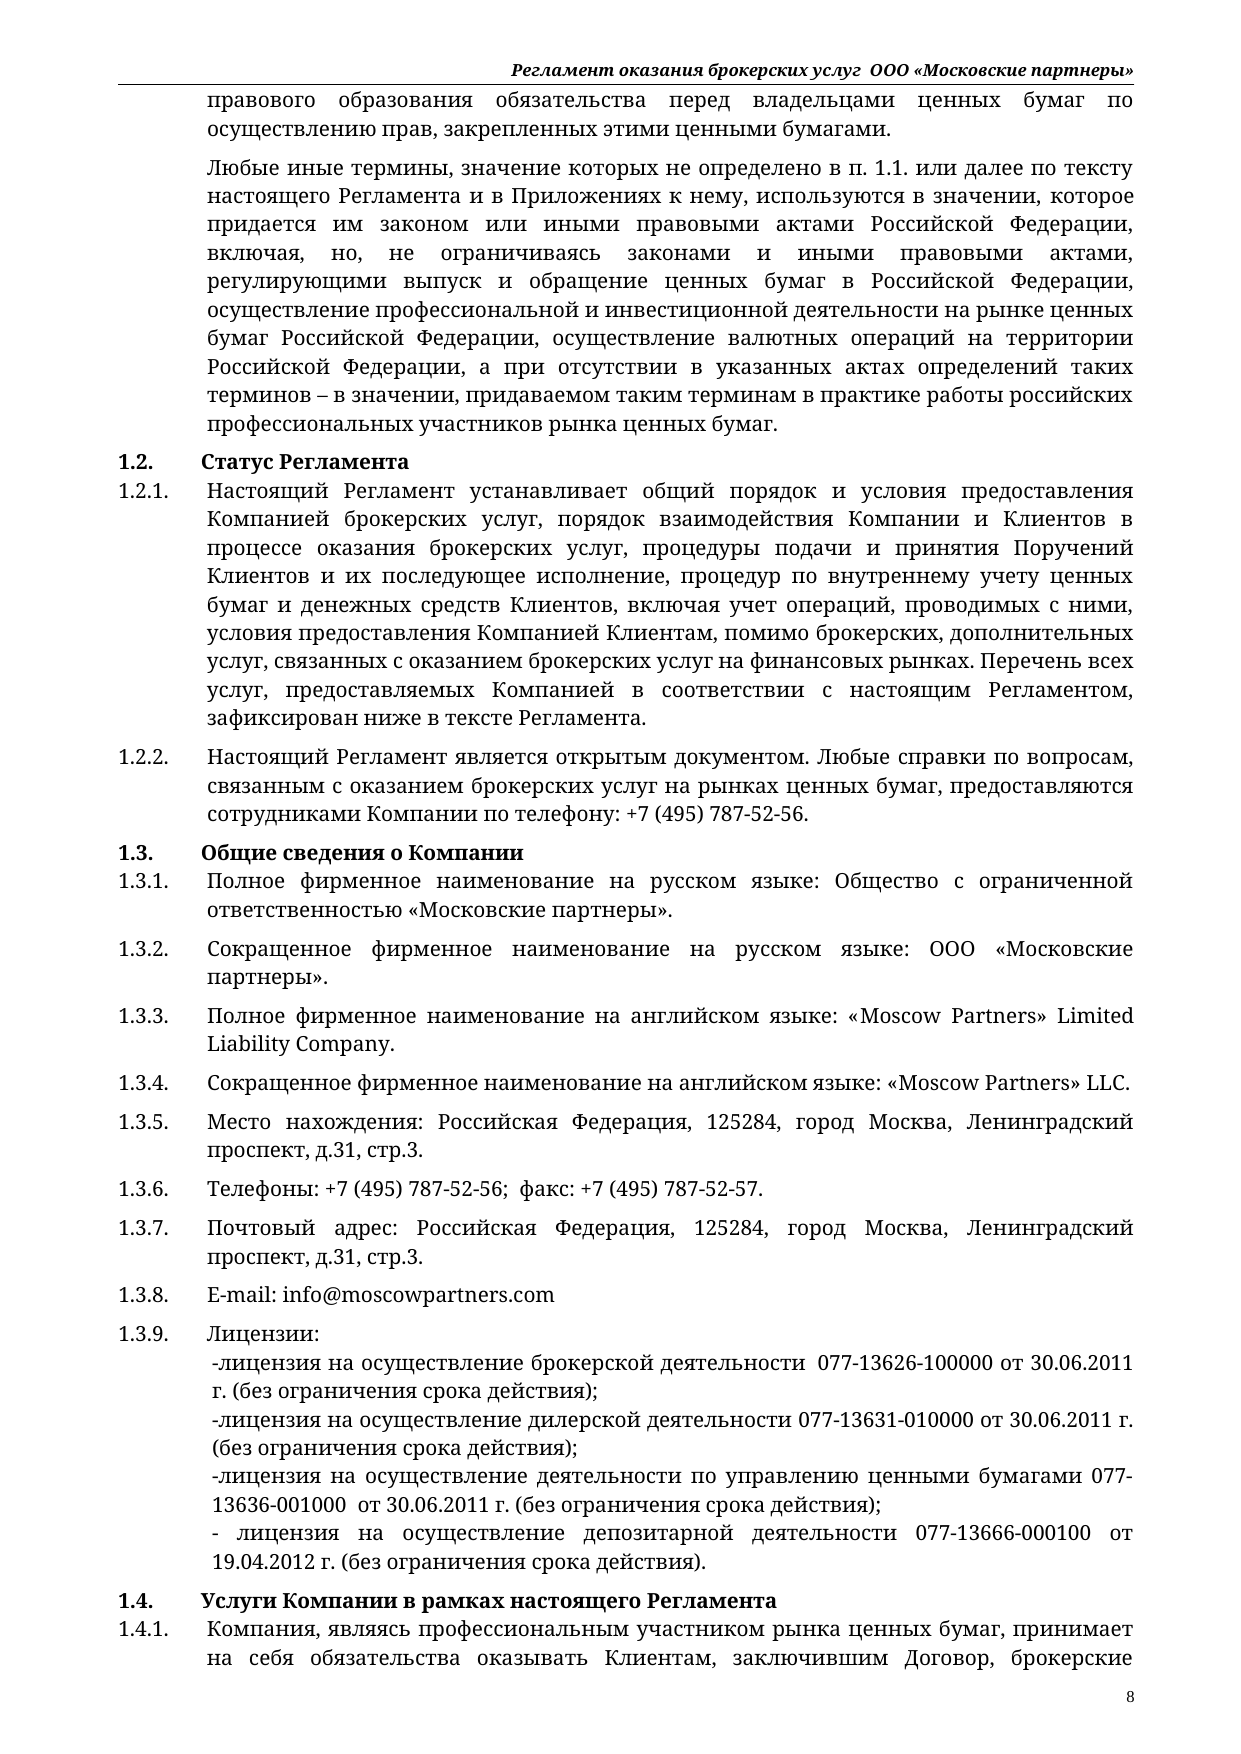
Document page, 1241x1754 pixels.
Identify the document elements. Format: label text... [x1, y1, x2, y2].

list Место нахождения: Российская Федерация, 125284, город Москва, Ленинградский проспект, д.31, стр.3. [118, 1107, 1134, 1164]
list Полное фирменное наименование на английском языке: «Moscow Partners» Limited Liability Company. [118, 1001, 1134, 1058]
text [207, 85, 1134, 142]
list Сокращенное фирменное наименование на русском языке: ООО «Московские партнеры». [118, 934, 1134, 991]
list Полное фирменное наименование на русском языке: Общество с ограниченной ответственностью «Московские партнеры». [118, 866, 1134, 923]
list Настоящий Регламент является открытым документом. Любые справки по вопросам, связанным с оказанием брокерских услуг на рынках ценных бумаг, предоставляются сотрудниками Компании по телефону: +7 (495) 787-52-56. [118, 742, 1134, 828]
subtitle Общие сведения о Компании [118, 838, 1134, 866]
list Почтовый адрес: Российская Федерация, 125284, город Москва, Ленинградский проспект, д.31, стр.3. [118, 1213, 1134, 1270]
subtitle Статус Регламента [118, 447, 1134, 476]
list -лицензия на осуществление дилерской деятельности 077-13631-010000 от 30.06.2011 г. (без ограничения срока действия); [212, 1405, 1134, 1462]
list Сокращенное фирменное наименование на английском языке: «Moscow Partners» LLC. [118, 1068, 1134, 1097]
list Настоящий Регламент устанавливает общий порядок и условия предоставления Компанией брокерских услуг, порядок взаимодействия Компании и Клиентов в процессе оказания брокерских услуг, процедуры подачи и принятия Поручений Клиентов и их последующее исполнение, процедур по внутреннему учету ценных бумаг и денежных средств Клиентов, включая учет операций, проводимых с ними, условия предоставления Компанией Клиентам, помимо брокерских, дополнительных услуг, связанных с оказанием брокерских услуг на финансовых рынках. Перечень всех услуг, предоставляемых Компанией в соответствии с настоящим Регламентом, зафиксирован ниже в тексте Регламента. [118, 476, 1134, 732]
list -лицензия на осуществление деятельности по управлению ценными бумагами 077-13636-001000 от 30.06.2011 г. (без ограничения срока действия); [212, 1462, 1134, 1518]
list - лицензия на осуществление депозитарной деятельности 077-13666-000100 от 19.04.2012 г. (без ограничения срока действия). [212, 1518, 1134, 1575]
subtitle Услуги Компании в рамках настоящего Регламента [118, 1586, 1134, 1614]
list E-mail: info@moscowpartners.com [118, 1281, 1134, 1309]
list Телефоны: +7 (495) 787-52-56; факс: +7 (495) 787-52-57. [118, 1174, 1134, 1203]
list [118, 1614, 1134, 1671]
list -лицензия на осуществление брокерской деятельности 077-13626-100000 от 30.06.2011 г. (без ограничения срока действия); [212, 1348, 1134, 1405]
list Лицензии: [118, 1319, 1134, 1348]
text Любые иные термины, значение которых не определено в п. 1.1. или далее по тексту настоящего Регламента и в Приложениях к нему, используются в значении, которое придается им законом или иными правовыми актами Российской Федерации, включая, но, не ограничиваясь законами и иными правовыми актами, регулирующими выпуск и обращение ценных бумаг в Российской Федерации, осуществление профессиональной и инвестиционной деятельности на рынке ценных бумаг Российской Федерации, осуществление валютных операций на территории Российской Федерации, а при отсутствии в указанных актах определений таких терминов – в значении, придаваемом таким терминам в практике работы российских профессиональных участников рынка ценных бумаг. [207, 153, 1134, 437]
